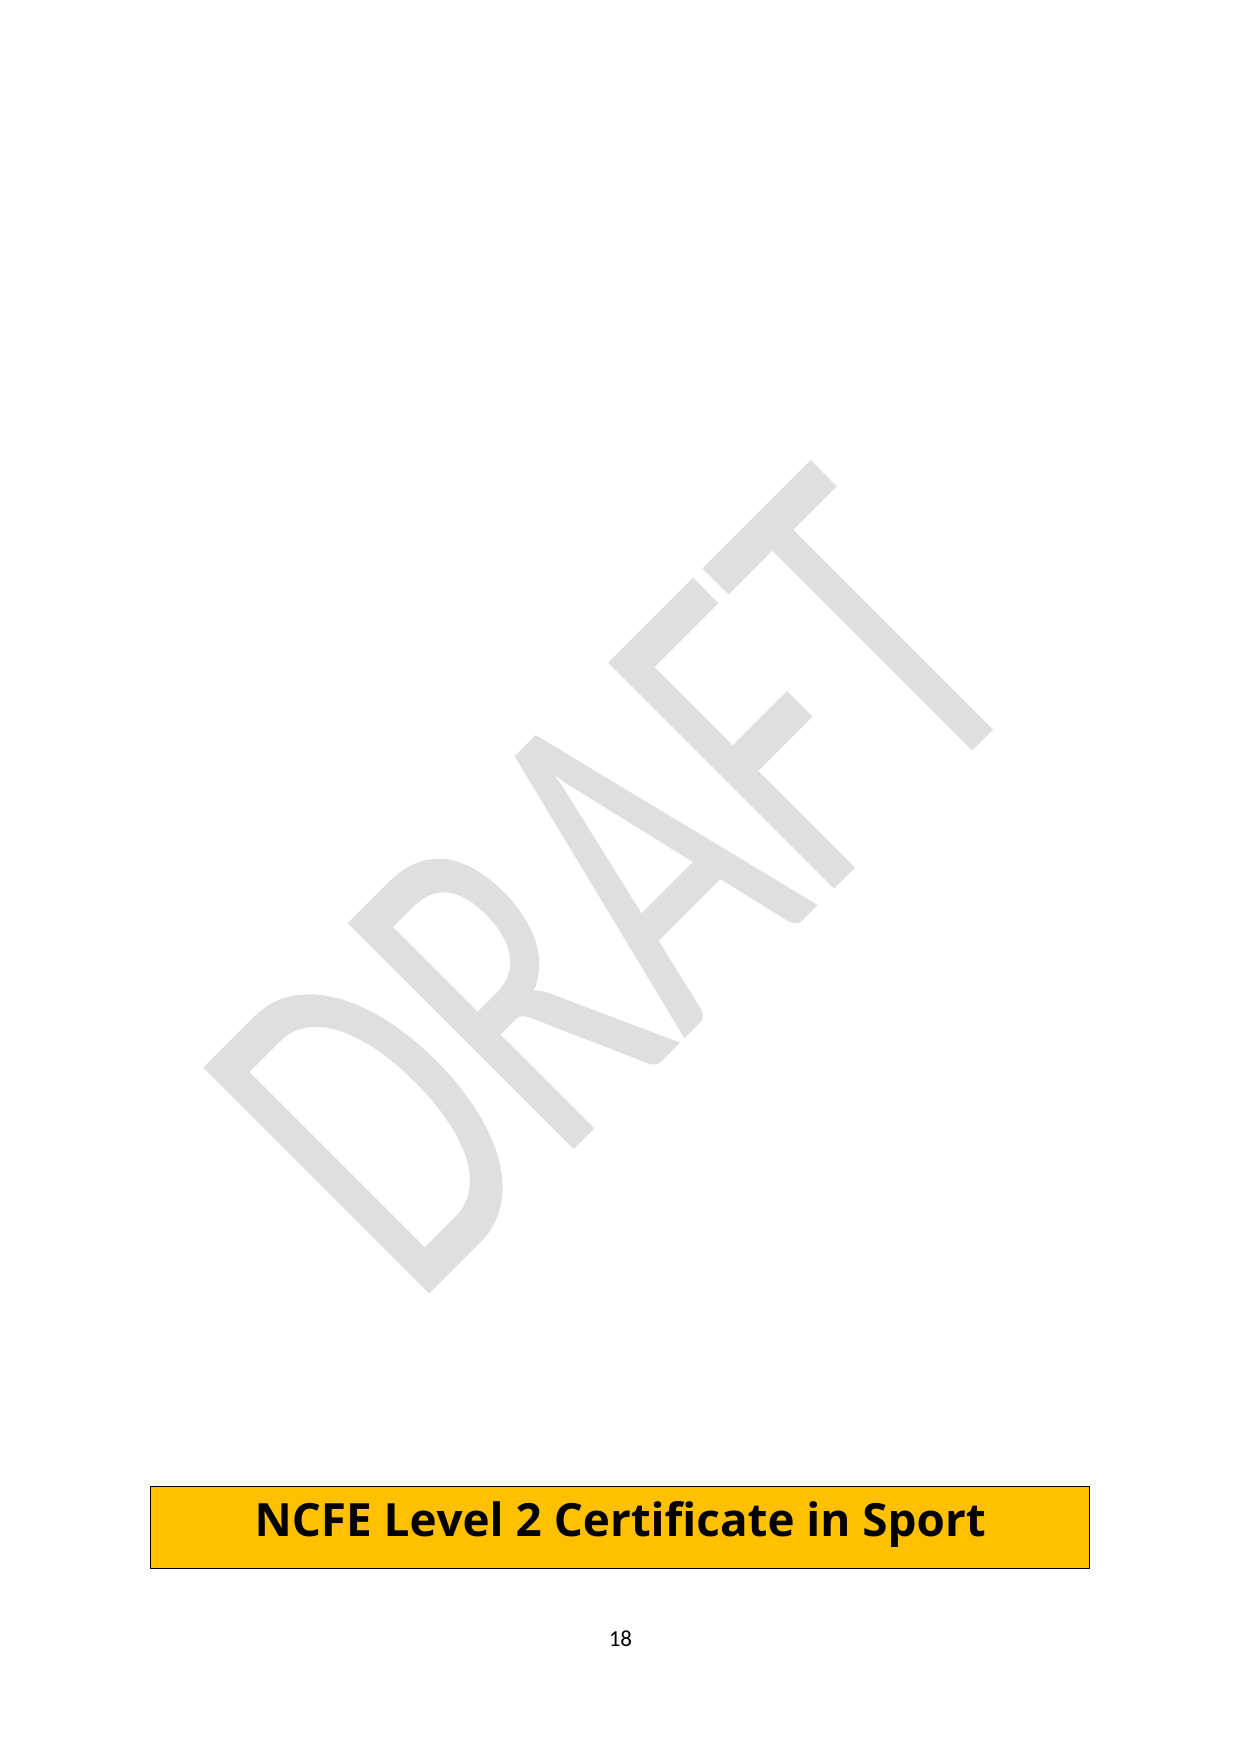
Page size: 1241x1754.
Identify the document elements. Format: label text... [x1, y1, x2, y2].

table_header NCFE Level 2 Certificate in Sport [151, 1487, 1089, 1568]
